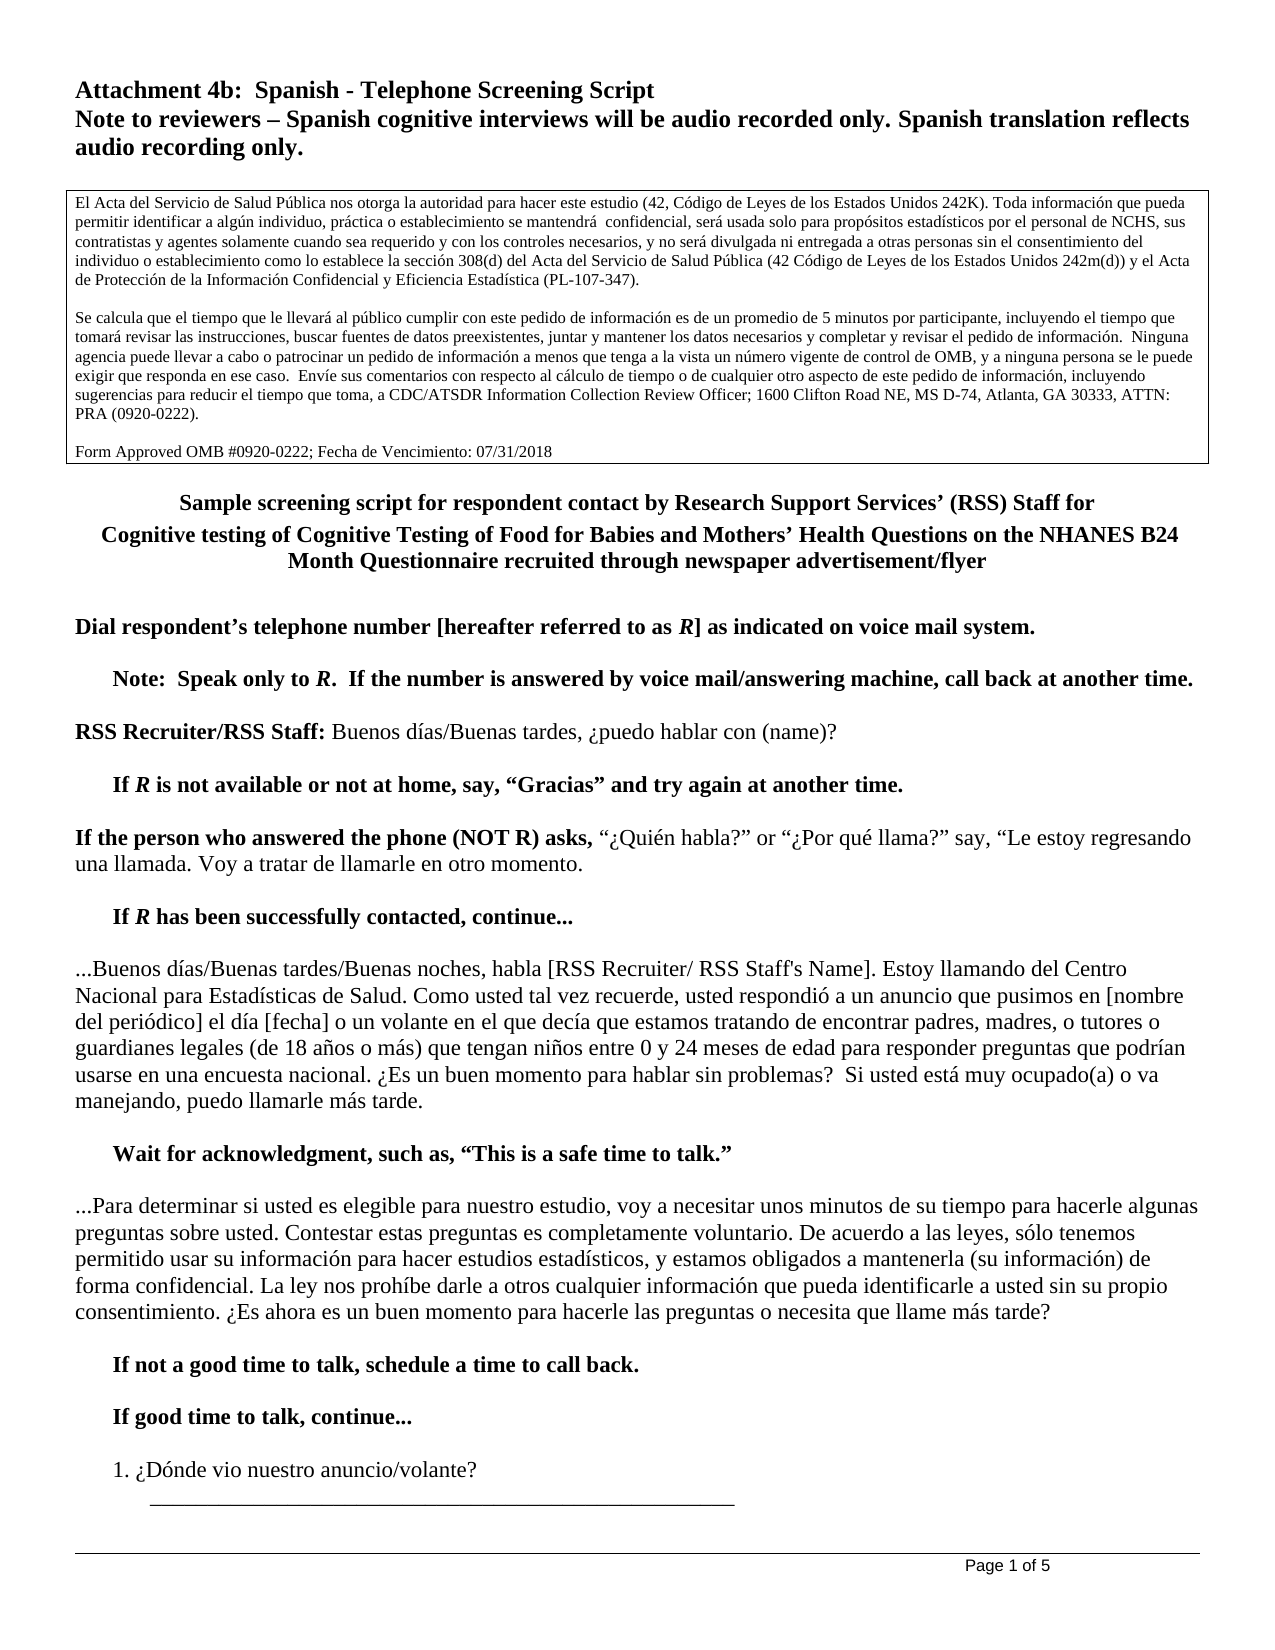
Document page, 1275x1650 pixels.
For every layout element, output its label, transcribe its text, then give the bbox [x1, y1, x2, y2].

text El Acta del Servicio de Salud Pública nos otorga la autoridad para hacer este estudio (42, Código de Leyes de los Estados Unidos 242K). Toda información que pueda permitir identificar a algún individuo, práctica o establecimiento se mantendrá confidencial, será usada solo para propósitos estadísticos por el personal de NCHS, sus contratistas y agentes solamente cuando sea requerido y con los controles necesarios, y no será divulgada ni entregada a otras personas sin el consentimiento del individuo o establecimiento como lo establece la sección 308(d) del Acta del Servicio de Salud Pública (42 Código de Leyes de los Estados Unidos 242m(d)) y el Acta de Protección de la Información Confidencial y Eficiencia Estadística (PL-107-347). [67, 191, 1208, 289]
text RSS Recruiter/RSS Staff: Buenos días/Buenas tardes, ¿puedo hablar con (name)? [75, 718, 1200, 744]
text Se calcula que el tiempo que le llevará al público cumplir con este pedido de información es de un promedio de 5 minutos por participante, incluyendo el tiempo que tomará revisar las instrucciones, buscar fuentes de datos preexistentes, juntar y mantener los datos necesarios y completar y revisar el pedido de información. Ninguna agencia puede llevar a cabo o patrocinar un pedido de información a menos que tenga a la vista un número vigente de control de OMB, y a ninguna persona se le puede exigir que responda en ese caso. Envíe sus comentarios con respecto al cálculo de tiempo o de cualquier otro aspecto de este pedido de información, incluyendo sugerencias para reducir el tiempo que toma, a CDC/ATSDR Information Collection Review Officer; 1600 Clifton Road NE, MS D-74, Atlanta, GA 30333, ATTN: PRA (0920-0222). [75, 308, 1200, 423]
text ...Para determinar si usted es elegible para nuestro estudio, voy a necesitar unos minutos de su tiempo para hacerle algunas preguntas sobre usted. Contestar estas preguntas es completamente voluntario. De acuerdo a las leyes, sólo tenemos permitido usar su información para hacer estudios estadísticos, y estamos obligados a mantenerla (su información) de forma confidencial. La ley nos prohíbe darle a otros cualquier información que pueda identificarle a usted sin su propio consentimiento. ¿Es ahora es un buen momento para hacerle las preguntas o necesita que llame más tarde? [75, 1193, 1200, 1324]
text ⁯ Wait for acknowledgment, such as, “This is a safe time to talk.” [0, 1140, 1200, 1166]
text ⁯ If R is not available or not at home, say, “Gracias” and try again at another time. [0, 771, 1200, 797]
text ...Buenos días/Buenas tardes/Buenas noches, habla [RSS Recruiter/ RSS Staff's Name]. Estoy llamando del Centro Nacional para Estadísticas de Salud. Como usted tal vez recuerde, usted respondió a un anuncio que pusimos en [nombre del periódico] el día [fecha] o un volante en el que decía que estamos tratando de encontrar padres, madres, o tutores o guardianes legales (de 18 años o más) que tengan niños entre 0 y 24 meses de edad para responder preguntas que podrían usarse en una encuesta nacional. ¿Es un buen momento para hablar sin problemas? Si usted está muy ocupado(a) o va manejando, puedo llamarle más tarde. [75, 955, 1200, 1113]
text Cognitive testing of Cognitive Testing of Food for Babies and Mothers’ Health Questions on the NHANES B24 Month Questionnaire recruited through newspaper advertisement/flyer [75, 521, 1200, 574]
text 1. ¿Dónde vio nuestro anuncio/volante? [75, 1456, 1200, 1482]
text Sample screening script for respondent contact by Research Support Services’ (RSS) Staff for [75, 489, 1200, 515]
text Dial respondent’s telephone number [hereafter referred to as R] as indicated on voice mail system. [75, 613, 1200, 639]
text If the person who answered the phone (NOT R) asks, “¿Quién habla?” or “¿Por qué llama?” say, “Le estoy regresando una llamada. Voy a tratar de llamarle en otro momento. [75, 824, 1200, 876]
text ___________________________________________________ [75, 1482, 1200, 1509]
text Attachment 4b: Spanish - Telephone Screening Script [75, 75, 1200, 104]
text ⁯ If not a good time to talk, schedule a time to call back. [75, 1351, 1200, 1377]
text Form Approved OMB #0920-0222; Fecha de Vencimiento: 07/31/2018 [67, 439, 1208, 463]
text ⁯ If good time to talk, continue... [0, 1403, 1200, 1430]
text Note to reviewers – Spanish cognitive interviews will be audio recorded only. Spanish translation reflects audio recording only. [75, 104, 1200, 161]
text ⁯ If R has been successfully contacted, continue... [0, 903, 1200, 929]
text ⁯ Note: Speak only to R. If the number is answered by voice mail/answering machine, call back at another time. [75, 666, 1200, 692]
